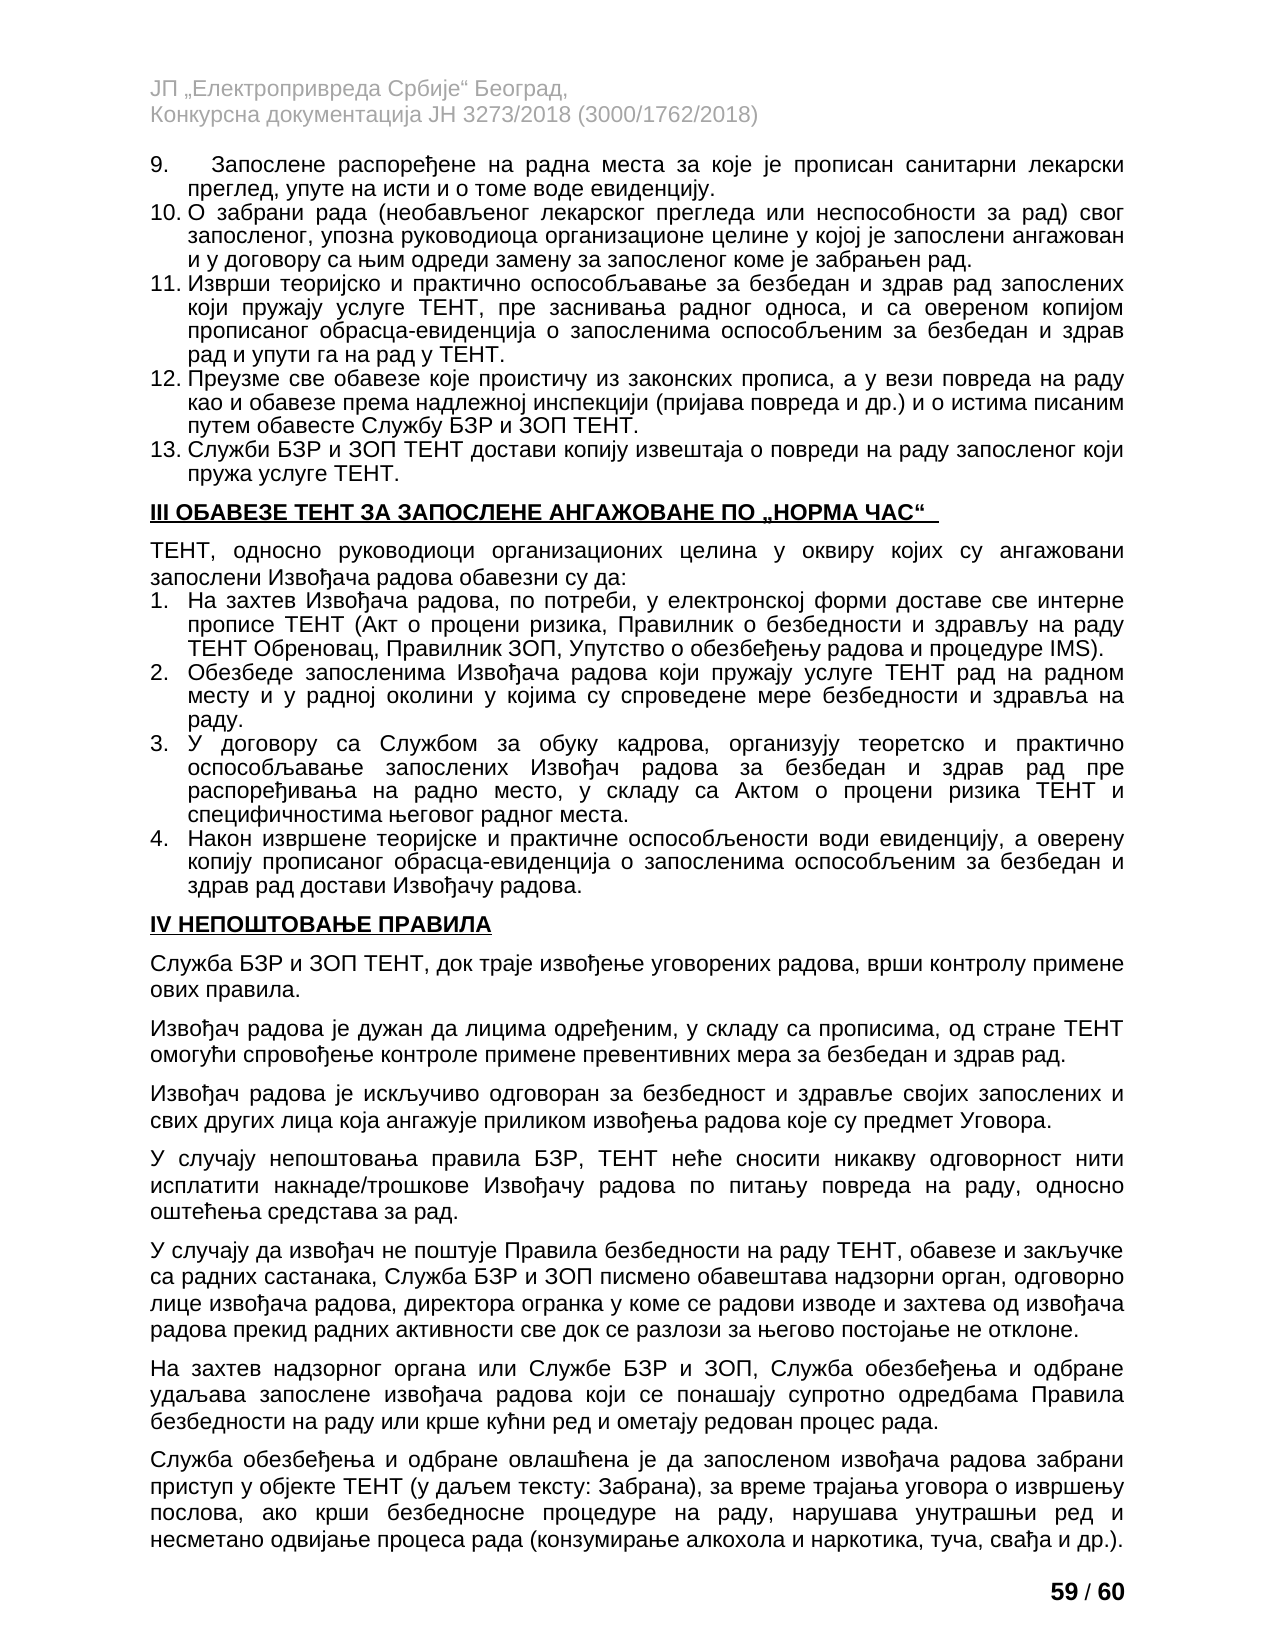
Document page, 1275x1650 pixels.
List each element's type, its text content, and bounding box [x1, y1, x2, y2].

list О забрани рада (необављеног лекарског прегледа или неспособности за рад) свог запосленог, упозна руководиоца организационе целине у којој је запослени ангажован и у договору са њим одреди замену за запосленог коме је забрањен рад. [150, 201, 1125, 273]
text Извођач радова је дужан да лицима одређеним, у складу са прописима, од стране ТЕНТ омогући спровођење контроле примене превентивних мера за безбедан и здрав рад. [150, 1015, 1125, 1068]
list Након извршене теоријске и практичне оспособљености води евиденцију, а оверену копију прописаног обрасца-евиденција о запосленима оспособљеним за безбедан и здрав рад достави Извођачу радова. [150, 827, 1125, 898]
text Извођач радова је искључиво одговоран за безбедност и здравље својих запослених и свих других лица која ангажује приликом извођења радова које су предмет Уговора. [150, 1080, 1125, 1133]
text III ОБАВЕЗЕ ТЕНТ ЗА ЗАПОСЛЕНЕ АНГАЖОВАНЕ ПО „НОРМА ЧАС“ [150, 498, 1125, 525]
list Изврши теоријско и практично оспособљавање за безбедан и здрав рад запослених који пружају услуге ТЕНТ, пре заснивања радног односа, и са овереном копијом прописаног обрасца-евиденција о запосленима оспособљеним за безбедан и здрав рад и упути га на рад у ТЕНТ. [150, 273, 1125, 367]
list На захтев Извођача радова, по потреби, у електронској форми доставе све интерне прописе ТЕНТ (Акт о процени ризика, Правилник о безбедности и здрављу на раду ТЕНТ Обреновац, Правилник ЗОП, Упутство о обезбеђењу радова и процедуре IMS). [150, 590, 1125, 661]
text У случају непоштовања правила БЗР, ТЕНТ неће сносити никакву одговорност нити исплатити накнаде/трошкове Извођачу радова по питању повреда на раду, односно оштећења средстава за рад. [150, 1145, 1125, 1224]
list У договору са Службом за обуку кадрова, организују теоретско и практично оспособљавање запослених Извођач радова за безбедан и здрав рад пре распоређивања на радно место, у складу са Актом о процени ризика ТЕНТ и специфичностима његовог радног места. [150, 732, 1125, 827]
text У случају да извођач не поштује Правила безбедности на раду ТЕНТ, обавезе и закључке са радних састанака, Служба БЗР и ЗОП писмено обавештава надзорни орган, одговорно лице извођача радова, директора огранка у коме се радови изводе и захтева од извођача радова прекид радних активности све док се разлози за његово постојање не отклоне. [150, 1237, 1125, 1342]
text Служба обезбеђења и одбране овлашћена је да запосленом извођача радова забрани приступ у објекте ТЕНТ (у даљем тексту: Забрана), за време трајања уговора о извршењу послова, ако крши безбедносне процедуре на раду, нарушава унутрашњи ред и несметано одвијање процеса рада (конзумирање алкохола и наркотика, туча, свађа и др.). [150, 1446, 1125, 1552]
text ТЕНТ, односно руководиоци организационих целина у оквиру којих су ангажовани запослени Извођача радова обавезни су да: [150, 537, 1125, 590]
text На захтев надзорног органа или Службе БЗР и ЗОП, Служба обезбеђења и одбране удаљава запослене извођача радова који се понашају супротно одредбама Правила безбедности на раду или крше кућни ред и ометају редован процес рада. [150, 1355, 1125, 1434]
list Запослене распоређене на радна места за које је прописан санитарни лекарски преглед, упуте на исти и о томе воде евиденцију. [150, 154, 1125, 201]
list Служби БЗР и ЗОП ТЕНТ достави копију извештаја о повреди на раду запосленог који пружа услуге ТЕНТ. [150, 439, 1125, 486]
text Служба БЗР и ЗОП ТЕНТ, док траје извођење уговорених радова, врши контролу примене ових правила. [150, 950, 1125, 1002]
text IV НЕПОШТОВАЊЕ ПРАВИЛА [150, 911, 1125, 937]
list Преузме све обавезе које проистичу из законских прописа, а у вези повреда на раду као и обавезе према надлежној инспекцији (пријава повреда и др.) и о истима писаним путем обавесте Службу БЗР и ЗОП ТЕНТ. [150, 367, 1125, 439]
list Oбезбеде запосленима Извођача радова који пружају услуге ТЕНТ рад на радном месту и у радној околини у којима су спроведене мере безбедности и здравља на раду. [150, 661, 1125, 732]
